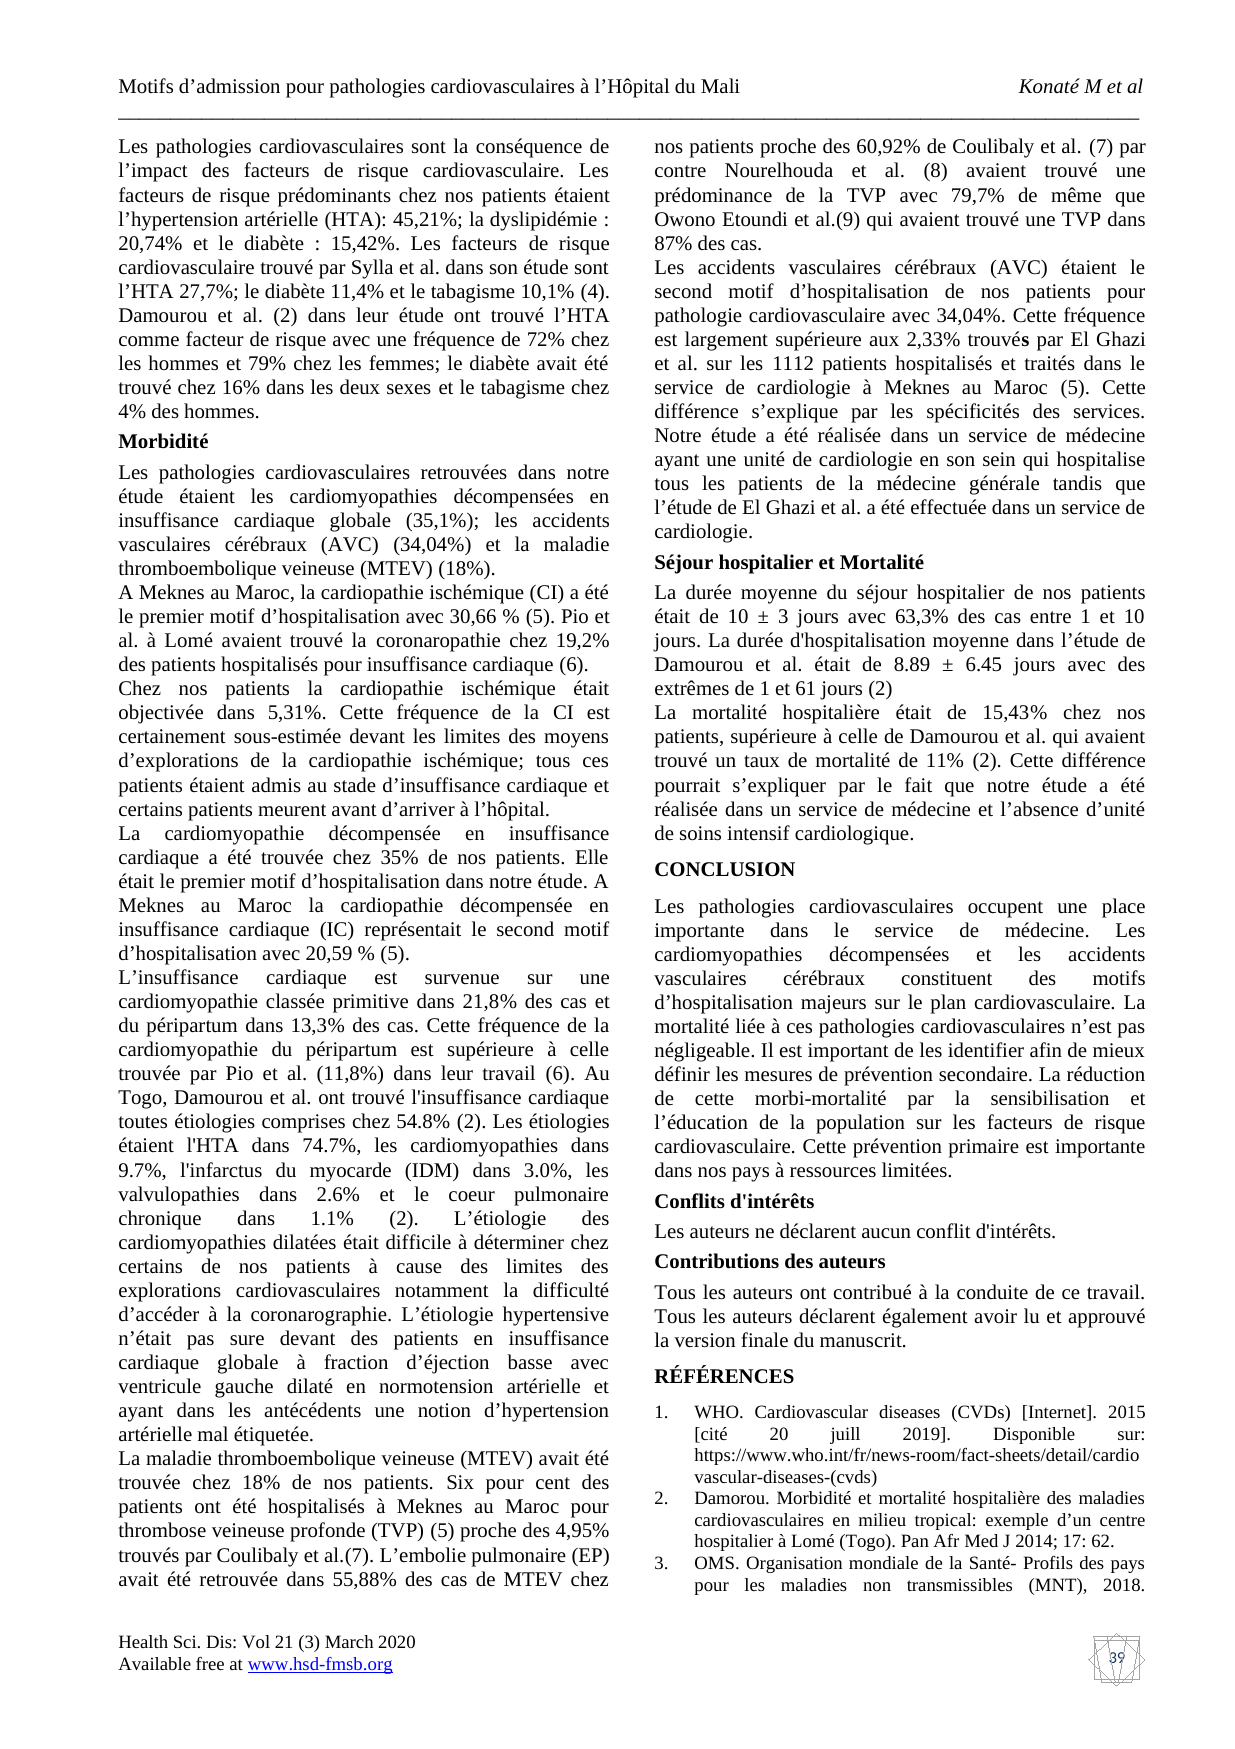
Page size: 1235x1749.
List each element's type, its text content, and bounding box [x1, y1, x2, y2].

text La maladie thromboembolique veineuse (MTEV) avait été trouvée chez 18% de nos patients. Six pour cent des patients ont été hospitalisés à Meknes au Maroc pour thrombose veineuse profonde (TVP) (5) proche des 4,95% trouvés par Coulibaly et al.(7). L’embolie pulmonaire (EP) avait été retrouvée dans 55,88% des cas de MTEV chez nos patients proche des 60,92% de Coulibaly et al. (7) par contre Nourelhouda et al. (8) avaient trouvé une prédominance de la TVP avec 79,7% de même que Owono Etoundi et al.(9) qui avaient trouvé une TVP dans 87% des cas. [654, 134, 1146, 255]
text CONCLUSION [654, 857, 1146, 881]
text La durée moyenne du séjour hospitalier de nos patients était de 10 ± 3 jours avec 63,3% des cas entre 1 et 10 jours. La durée d'hospitalisation moyenne dans l’étude de Damourou et al. était de 8.89 ± 6.45 jours avec des extrêmes de 1 et 61 jours (2) [654, 580, 1146, 700]
text Morbidité [118, 429, 610, 453]
text La cardiomyopathie décompensée en insuffisance cardiaque a été trouvée chez 35% de nos patients. Elle était le premier motif d’hospitalisation dans notre étude. A Meknes au Maroc la cardiopathie décompensée en insuffisance cardiaque (IC) représentait le second motif d’hospitalisation avec 20,59 % (5). [118, 821, 610, 965]
text RÉFÉRENCES [654, 1364, 1146, 1388]
text Les pathologies cardiovasculaires sont la conséquence de l’impact des facteurs de risque cardiovasculaire. Les facteurs de risque prédominants chez nos patients étaient l’hypertension artérielle (HTA): 45,21%; la dyslipidémie : 20,74% et le diabète : 15,42%. Les facteurs de risque cardiovasculaire trouvé par Sylla et al. dans son étude sont l’HTA 27,7%; le diabète 11,4% et le tabagisme 10,1% (4). Damourou et al. (2) dans leur étude ont trouvé l’HTA comme facteur de risque avec une fréquence de 72% chez les hommes et 79% chez les femmes; le diabète avait été trouvé chez 16% dans les deux sexes et le tabagisme chez 4% des hommes. [118, 134, 610, 423]
text La maladie thromboembolique veineuse (MTEV) avait été trouvée chez 18% de nos patients. Six pour cent des patients ont été hospitalisés à Meknes au Maroc pour thrombose veineuse profonde (TVP) (5) proche des 4,95% trouvés par Coulibaly et al.(7). L’embolie pulmonaire (EP) avait été retrouvée dans 55,88% des cas de MTEV chez nos patients proche des 60,92% de Coulibaly et al. (7) par contre Nourelhouda et al. (8) avaient trouvé une prédominance de la TVP avec 79,7% de même que Owono Etoundi et al.(9) qui avaient trouvé une TVP dans 87% des cas. [118, 1446, 610, 1591]
text Les pathologies cardiovasculaires occupent une place importante dans le service de médecine. Les cardiomyopathies décompensées et les accidents vasculaires cérébraux constituent des motifs d’hospitalisation majeurs sur le plan cardiovasculaire. La mortalité liée à ces pathologies cardiovasculaires n’est pas négligeable. Il est important de les identifier afin de mieux définir les mesures de prévention secondaire. La réduction de cette morbi-mortalité par la sensibilisation et l’éducation de la population sur les facteurs de risque cardiovasculaire. Cette prévention primaire est importante dans nos pays à ressources limitées. [654, 894, 1146, 1182]
text L’insuffisance cardiaque est survenue sur une cardiomyopathie classée primitive dans 21,8% des cas et du péripartum dans 13,3% des cas. Cette fréquence de la cardiomyopathie du péripartum est supérieure à celle trouvée par Pio et al. (11,8%) dans leur travail (6). Au Togo, Damourou et al. ont trouvé l'insuffisance cardiaque toutes étiologies comprises chez 54.8% (2). Les étiologies étaient l'HTA dans 74.7%, les cardiomyopathies dans 9.7%, l'infarctus du myocarde (IDM) dans 3.0%, les valvulopathies dans 2.6% et le coeur pulmonaire chronique dans 1.1% (2). L’étiologie des cardiomyopathies dilatées était difficile à déterminer chez certains de nos patients à cause des limites des explorations cardiovasculaires notamment la difficulté d’accéder à la coronarographie. L’étiologie hypertensive n’était pas sure devant des patients en insuffisance cardiaque globale à fraction d’éjection basse avec ventricule gauche dilaté en normotension artérielle et ayant dans les antécédents une notion d’hypertension artérielle mal étiquetée. [118, 965, 610, 1446]
text Les auteurs ne déclarent aucun conflit d'intérêts. [654, 1219, 1146, 1243]
text 2. Damorou. Morbidité et mortalité hospitalière des maladies cardiovasculaires en milieu tropical: exemple d’un centre hospitalier à Lomé (Togo). Pan Afr Med J 2014; 17: 62. [654, 1487, 1146, 1552]
text La mortalité hospitalière était de 15,43% chez nos patients, supérieure à celle de Damourou et al. qui avaient trouvé un taux de mortalité de 11% (2). Cette différence pourrait s’expliquer par le fait que notre étude a été réalisée dans un service de médecine et l’absence d’unité de soins intensif cardiologique. [654, 700, 1146, 845]
text Séjour hospitalier et Mortalité [654, 550, 1146, 574]
text Chez nos patients la cardiopathie ischémique était objectivée dans 5,31%. Cette fréquence de la CI est certainement sous-estimée devant les limites des moyens d’explorations de la cardiopathie ischémique; tous ces patients étaient admis au stade d’insuffisance cardiaque et certains patients meurent avant d’arriver à l’hôpital. [118, 676, 610, 821]
text 1. WHO. Cardiovascular diseases (CVDs) [Internet]. 2015 [cité 20 juill 2019]. Disponible sur: https://www.who.int/fr/news-room/fact-sheets/detail/cardiovascular-diseases-(cvds) [654, 1401, 1146, 1487]
text Conflits d'intérêts [654, 1189, 1146, 1213]
text A Meknes au Maroc, la cardiopathie ischémique (CI) a été le premier motif d’hospitalisation avec 30,66 % (5). Pio et al. à Lomé avaient trouvé la coronaropathie chez 19,2% des patients hospitalisés pour insuffisance cardiaque (6). [118, 580, 610, 676]
text Les accidents vasculaires cérébraux (AVC) étaient le second motif d’hospitalisation de nos patients pour pathologie cardiovasculaire avec 34,04%. Cette fréquence est largement supérieure aux 2,33% trouvés par El Ghazi et al. sur les 1112 patients hospitalisés et traités dans le service de cardiologie à Meknes au Maroc (5). Cette différence s’explique par les spécificités des services. Notre étude a été réalisée dans un service de médecine ayant une unité de cardiologie en son sein qui hospitalise tous les patients de la médecine générale tandis que l’étude de El Ghazi et al. a été effectuée dans un service de cardiologie. [654, 255, 1146, 543]
text Tous les auteurs ont contribué à la conduite de ce travail. Tous les auteurs déclarent également avoir lu et approuvé la version finale du manuscrit. [654, 1280, 1146, 1352]
text Les pathologies cardiovasculaires retrouvées dans notre étude étaient les cardiomyopathies décompensées en insuffisance cardiaque globale (35,1%); les accidents vasculaires cérébraux (AVC) (34,04%) et la maladie thromboembolique veineuse (MTEV) (18%). [118, 460, 610, 580]
text Contributions des auteurs [654, 1249, 1146, 1273]
